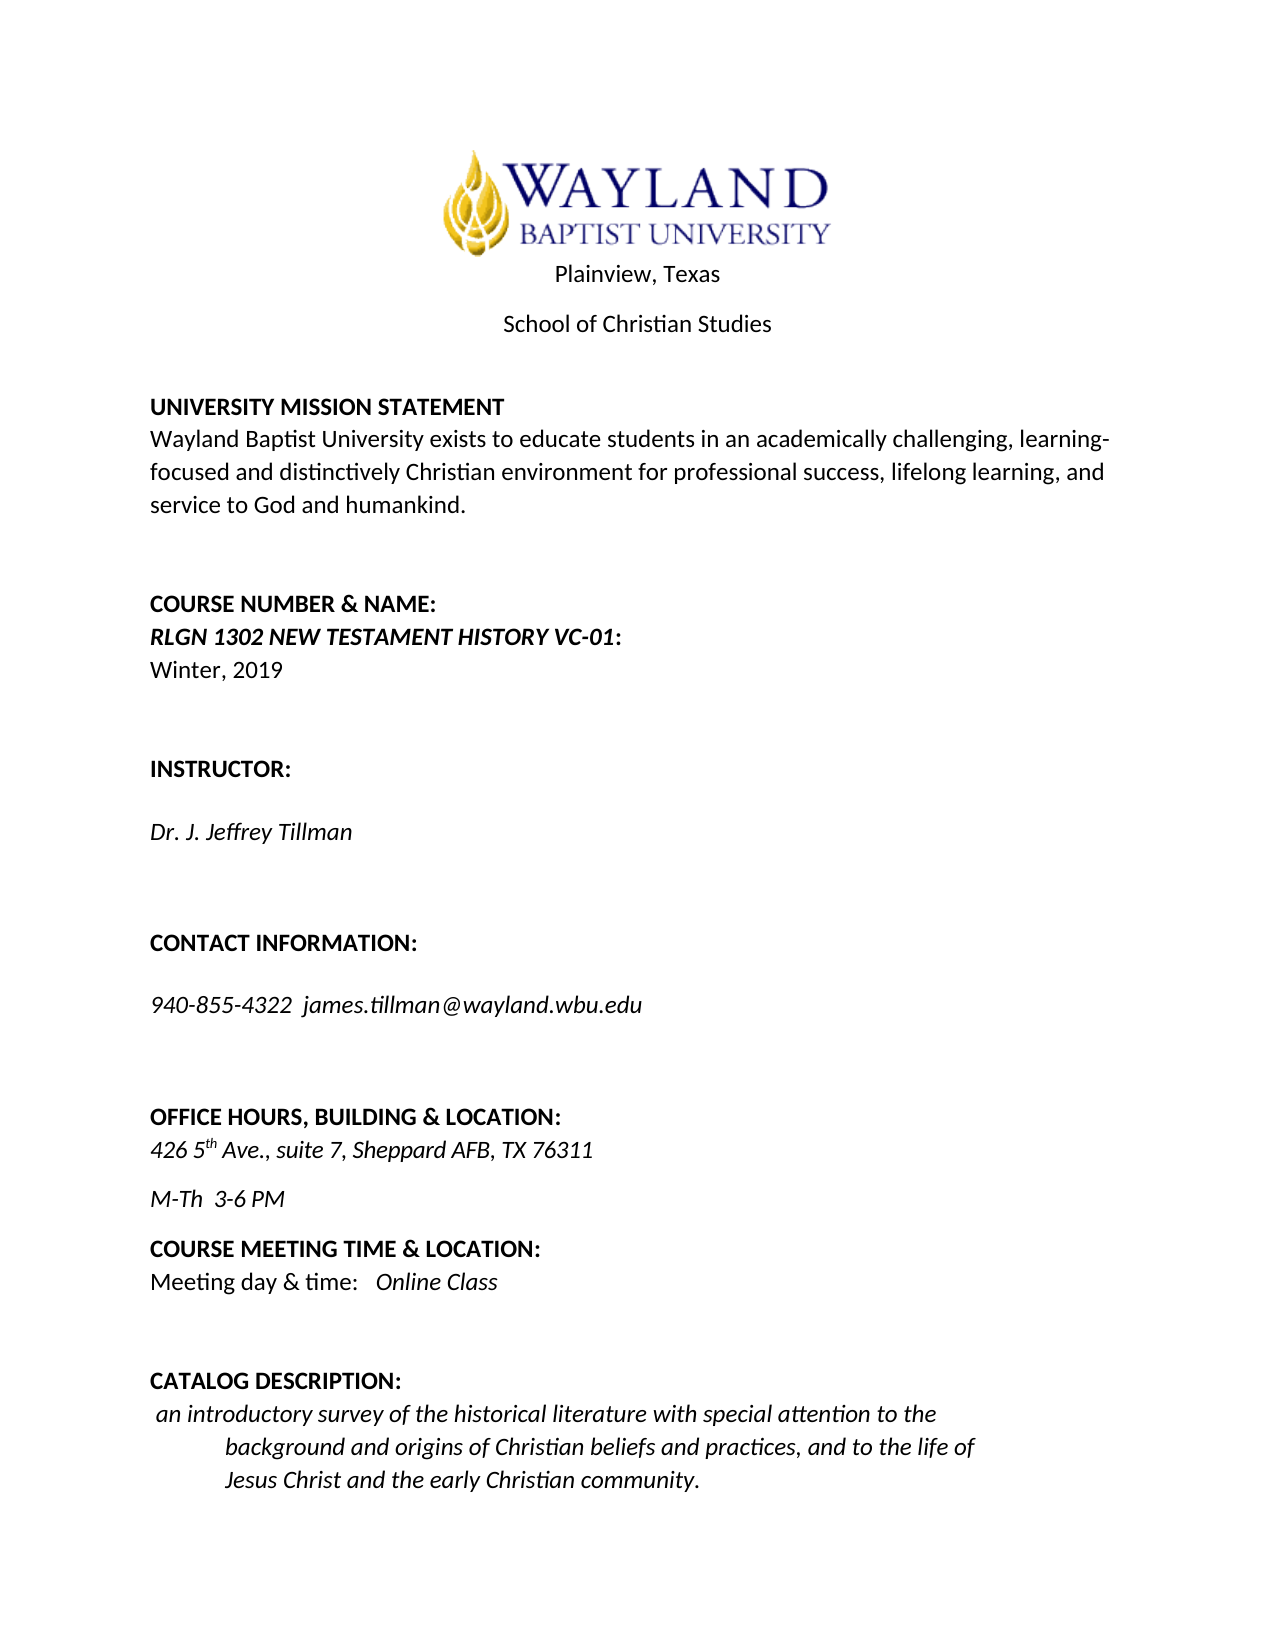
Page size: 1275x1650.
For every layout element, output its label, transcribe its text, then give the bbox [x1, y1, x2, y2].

subtitle CONTACT INFORMATION: [150, 927, 1125, 958]
subtitle COURSE NUMBER & NAME: [150, 589, 1125, 619]
subtitle RLGN 1302 NEW TESTAMENT HISTORY VC-01: [150, 622, 1125, 652]
text Meeting day & time: Online Class [150, 1266, 1125, 1297]
text 940-855-4322 james.tillman@wayland.wbu.edu [150, 989, 1125, 1020]
text Winter, 2019 [150, 654, 1125, 685]
subtitle OFFICE HOURS, BUILDING & LOCATION: [150, 1101, 1125, 1132]
subtitle INSTRUCTOR: [150, 754, 1125, 784]
subtitle UNIVERSITY MISSION STATEMENT [150, 391, 1125, 421]
text an introductory survey of the historical literature with special attention to the background and origins of Christian beliefs and practices, and to the life of Jesus Christ and the early Christian community. [150, 1398, 1020, 1494]
text Plainview, Texas [150, 259, 1125, 289]
subtitle COURSE MEETING TIME & LOCATION: [150, 1233, 1125, 1264]
text Dr. J. Jeffrey Tillman [150, 816, 1125, 846]
text School of Christian Studies [150, 308, 1125, 339]
picture [442, 150, 833, 257]
text Wayland Baptist University exists to educate students in an academically challenging, learning-focused and distinctively Christian environment for professional success, lifelong learning, and service to God and humankind. [150, 424, 1125, 520]
text 426 5th Ave., suite 7, Sheppard AFB, TX 76311 [150, 1134, 1125, 1164]
subtitle CATALOG DESCRIPTION: [150, 1365, 1125, 1396]
text M-Th 3-6 PM [150, 1184, 1125, 1214]
